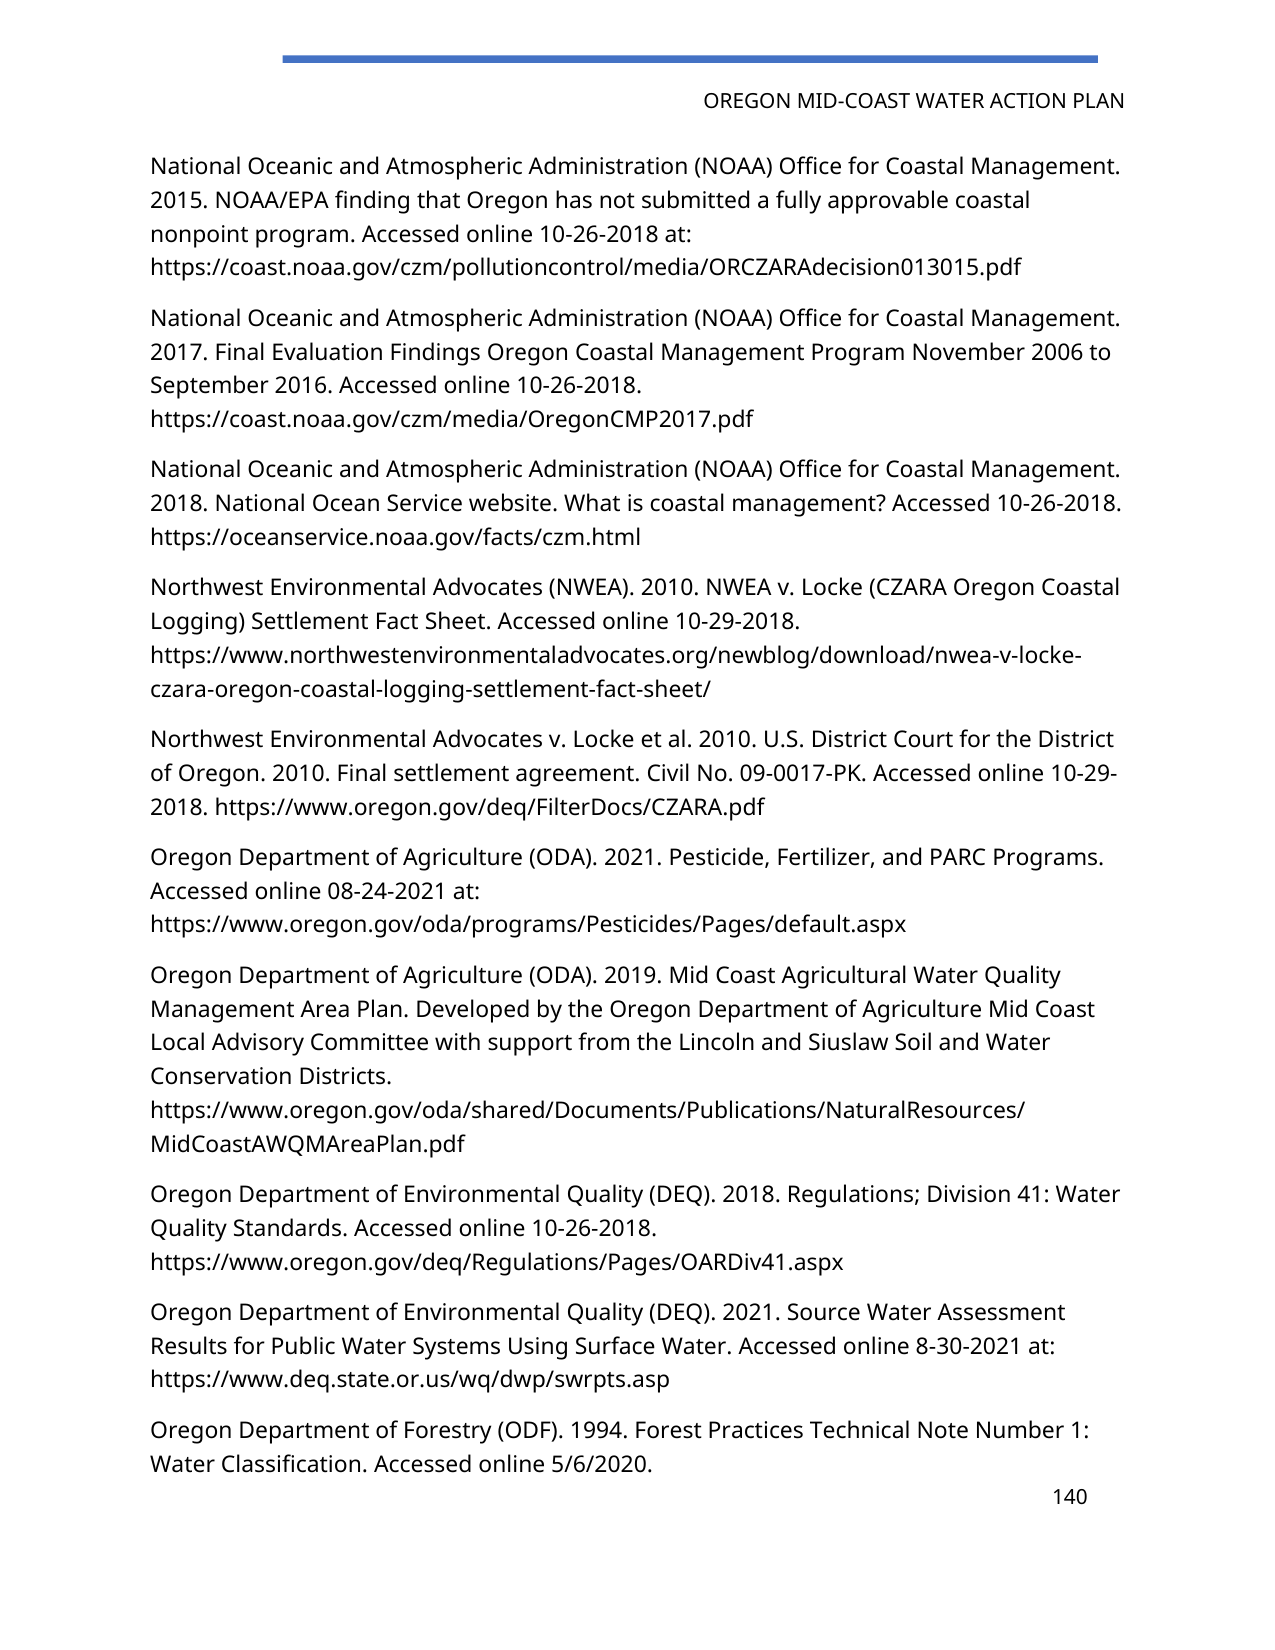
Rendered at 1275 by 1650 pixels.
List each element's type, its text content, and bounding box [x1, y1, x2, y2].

text Oregon Department of Agriculture (ODA). 2019. Mid Coast Agricultural Water Quality Management Area Plan. Developed by the Oregon Department of Agriculture Mid Coast Local Advisory Committee with support from the Lincoln and Siuslaw Soil and Water Conservation Districts. https://www.oregon.gov/oda/shared/Documents/Publications/NaturalResources/MidCoastAWQMAreaPlan.pdf [150, 959, 1125, 1159]
text Northwest Environmental Advocates v. Locke et al. 2010. U.S. District Court for the District of Oregon. 2010. Final settlement agreement. Civil No. 09-0017-PK. Accessed online 10-29-2018. https://www.oregon.gov/deq/FilterDocs/CZARA.pdf [150, 723, 1125, 822]
text Oregon Department of Agriculture (ODA). 2021. Pesticide, Fertilizer, and PARC Programs. Accessed online 08-24-2021 at: https://www.oregon.gov/oda/programs/Pesticides/Pages/default.aspx [150, 841, 1125, 939]
text Oregon Department of Environmental Quality (DEQ). 2018. Regulations; Division 41: Water Quality Standards. Accessed online 10-26-2018. https://www.oregon.gov/deq/Regulations/Pages/OARDiv41.aspx [150, 1178, 1125, 1277]
text National Oceanic and Atmospheric Administration (NOAA) Office for Coastal Management. 2015. NOAA/EPA finding that Oregon has not submitted a fully approvable coastal nonpoint program. Accessed online 10-26-2018 at: https://coast.noaa.gov/czm/pollutioncontrol/media/ORCZARAdecision013015.pdf [150, 150, 1125, 282]
text National Oceanic and Atmospheric Administration (NOAA) Office for Coastal Management. 2017. Final Evaluation Findings Oregon Coastal Management Program November 2006 to September 2016. Accessed online 10-26-2018. https://coast.noaa.gov/czm/media/OregonCMP2017.pdf [150, 302, 1125, 434]
text Northwest Environmental Advocates (NWEA). 2010. NWEA v. Locke (CZARA Oregon Coastal Logging) Settlement Fact Sheet. Accessed online 10-29-2018. https://www.northwestenvironmentaladvocates.org/newblog/download/nwea-v-locke-czara-oregon-coastal-logging-settlement-fact-sheet/ [150, 571, 1125, 704]
text Oregon Department of Environmental Quality (DEQ). 2021. Source Water Assessment Results for Public Water Systems Using Surface Water. Accessed online 8-30-2021 at: https://www.deq.state.or.us/wq/dwp/swrpts.asp [150, 1296, 1125, 1394]
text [150, 1414, 1125, 1479]
text National Oceanic and Atmospheric Administration (NOAA) Office for Coastal Management. 2018. National Ocean Service website. What is coastal management? Accessed 10-26-2018. https://oceanservice.noaa.gov/facts/czm.html [150, 453, 1125, 552]
